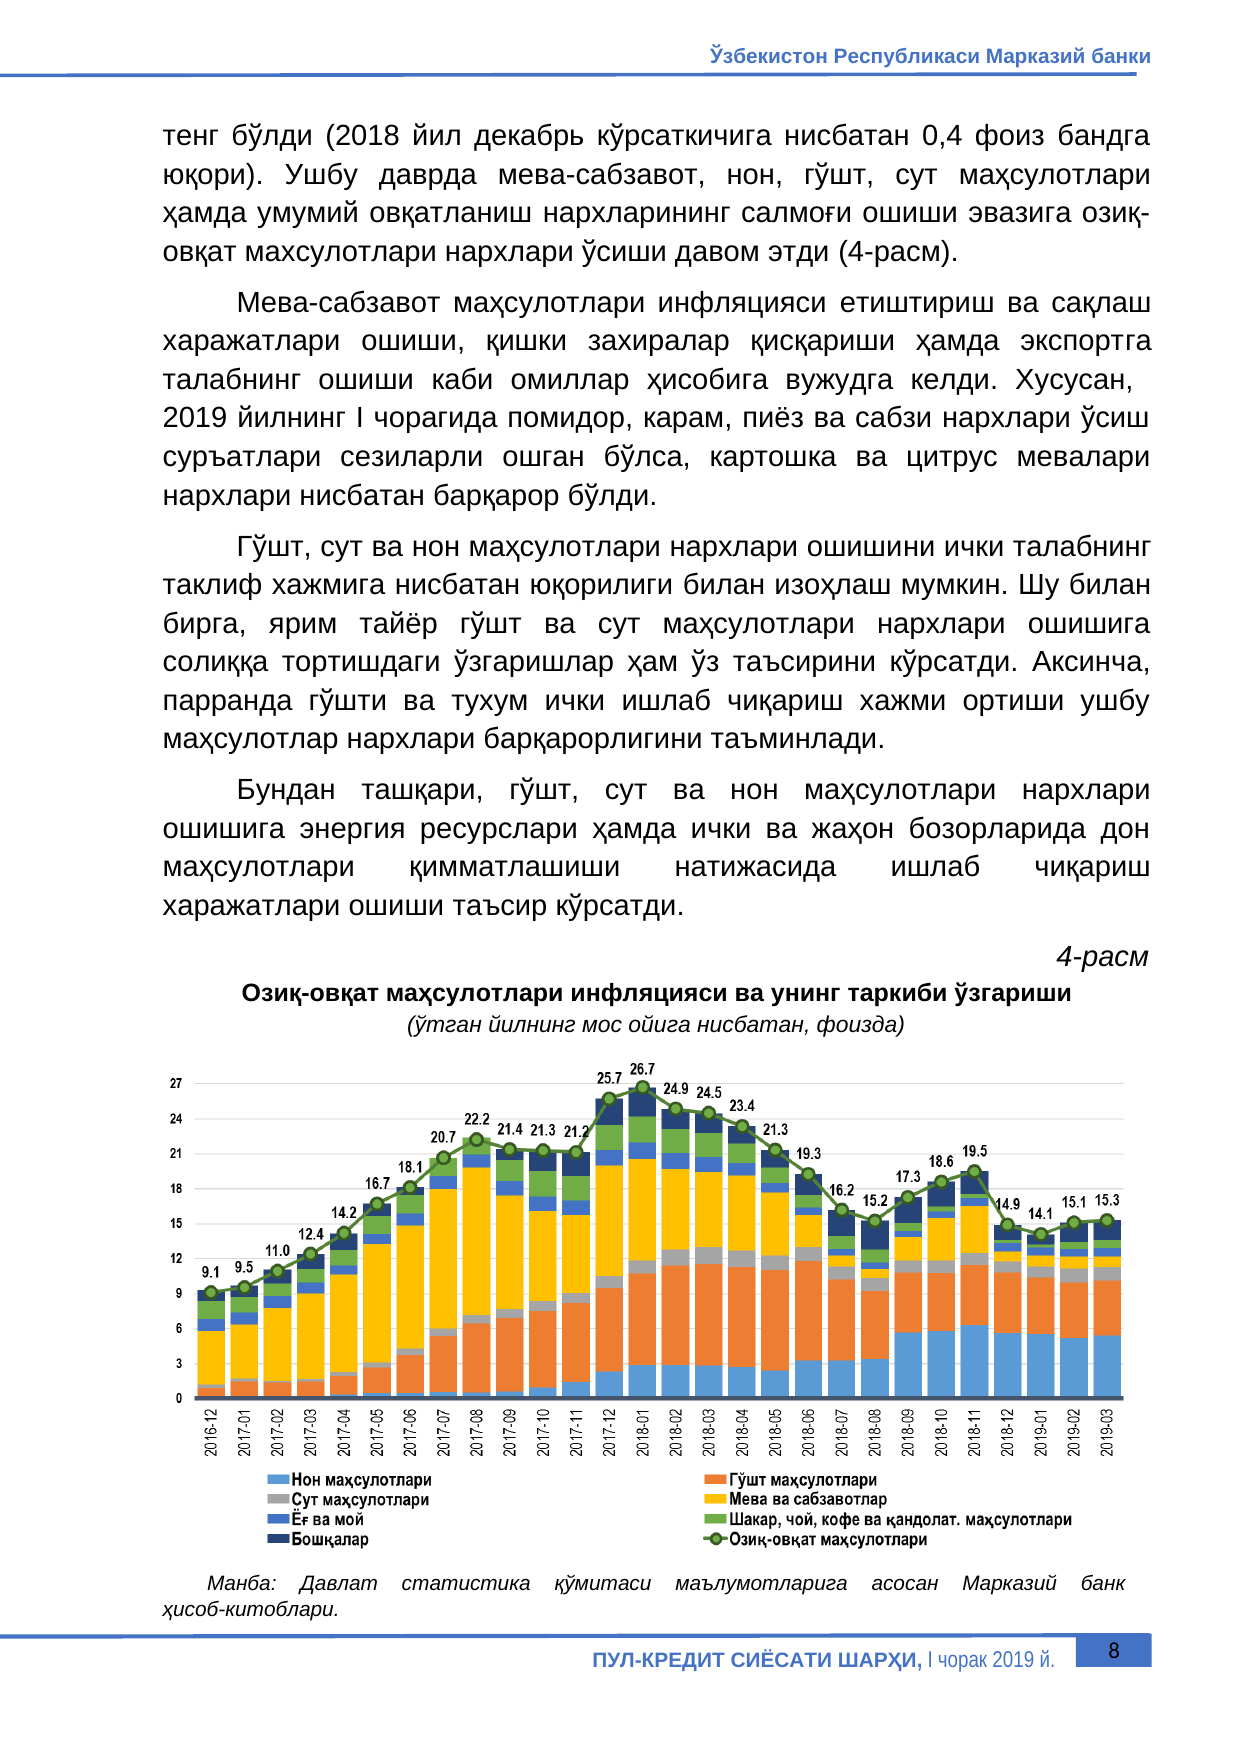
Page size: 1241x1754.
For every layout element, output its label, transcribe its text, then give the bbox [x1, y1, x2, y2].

text Гўшт, сут ва нон маҳсулотлари нархлари ошишини ички талабнинг таклиф хажмига нисбатан юқорилиги билан изоҳлаш мумкин. Шу билан бирга, ярим тайёр гўшт ва сут маҳсулотлари нархлари ошишига солиққа тортишдаги ўзгаришлар ҳам ўз таъсирини кўрсатди. Аксинча, парранда гўшти ва тухум ички ишлаб чиқариш хажми ортиши ушбу маҳсулотлар нархлари барқарорлигини таъминлади. [162, 528, 1152, 755]
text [162, 118, 1152, 267]
text Озиқ-овқат маҳсулотлари инфляцияси ва унинг таркиби ўзгариши [162, 977, 1152, 1006]
picture [162, 1057, 1135, 1555]
text 4-расм [162, 939, 1152, 972]
text Манба: Давлат статистика қўмитаси маълумотларига асосан Марказий банк ҳисоб-китоблари. [162, 1571, 1152, 1621]
text (ўтган йилнинг мос ойига нисбатан, фоизда) [162, 1011, 1152, 1037]
text Бундан ташқари, гўшт, сут ва нон маҳсулотлари нархлари ошишига энергия ресурслари ҳамда ички ва жаҳон бозорларида дон маҳсулотлари қимматлашиши натижасида ишлаб чиқариш харажатлари ошиши таъсир кўрсатди. [162, 772, 1152, 921]
text Мева-сабзавот маҳсулотлари инфляцияси етиштириш ва сақлаш харажатлари ошиши, қишки захиралар қисқариши ҳамда экспортга талабнинг ошиши каби омиллар ҳисобига вужудга келди. Хусусан, 2019 йилнинг I чорагида помидор, карам, пиёз ва сабзи нархлари ўсиш суръатлари сезиларли ошган бўлса, картошка ва цитрус мевалари нархлари нисбатан барқарор бўлди. [162, 285, 1152, 511]
